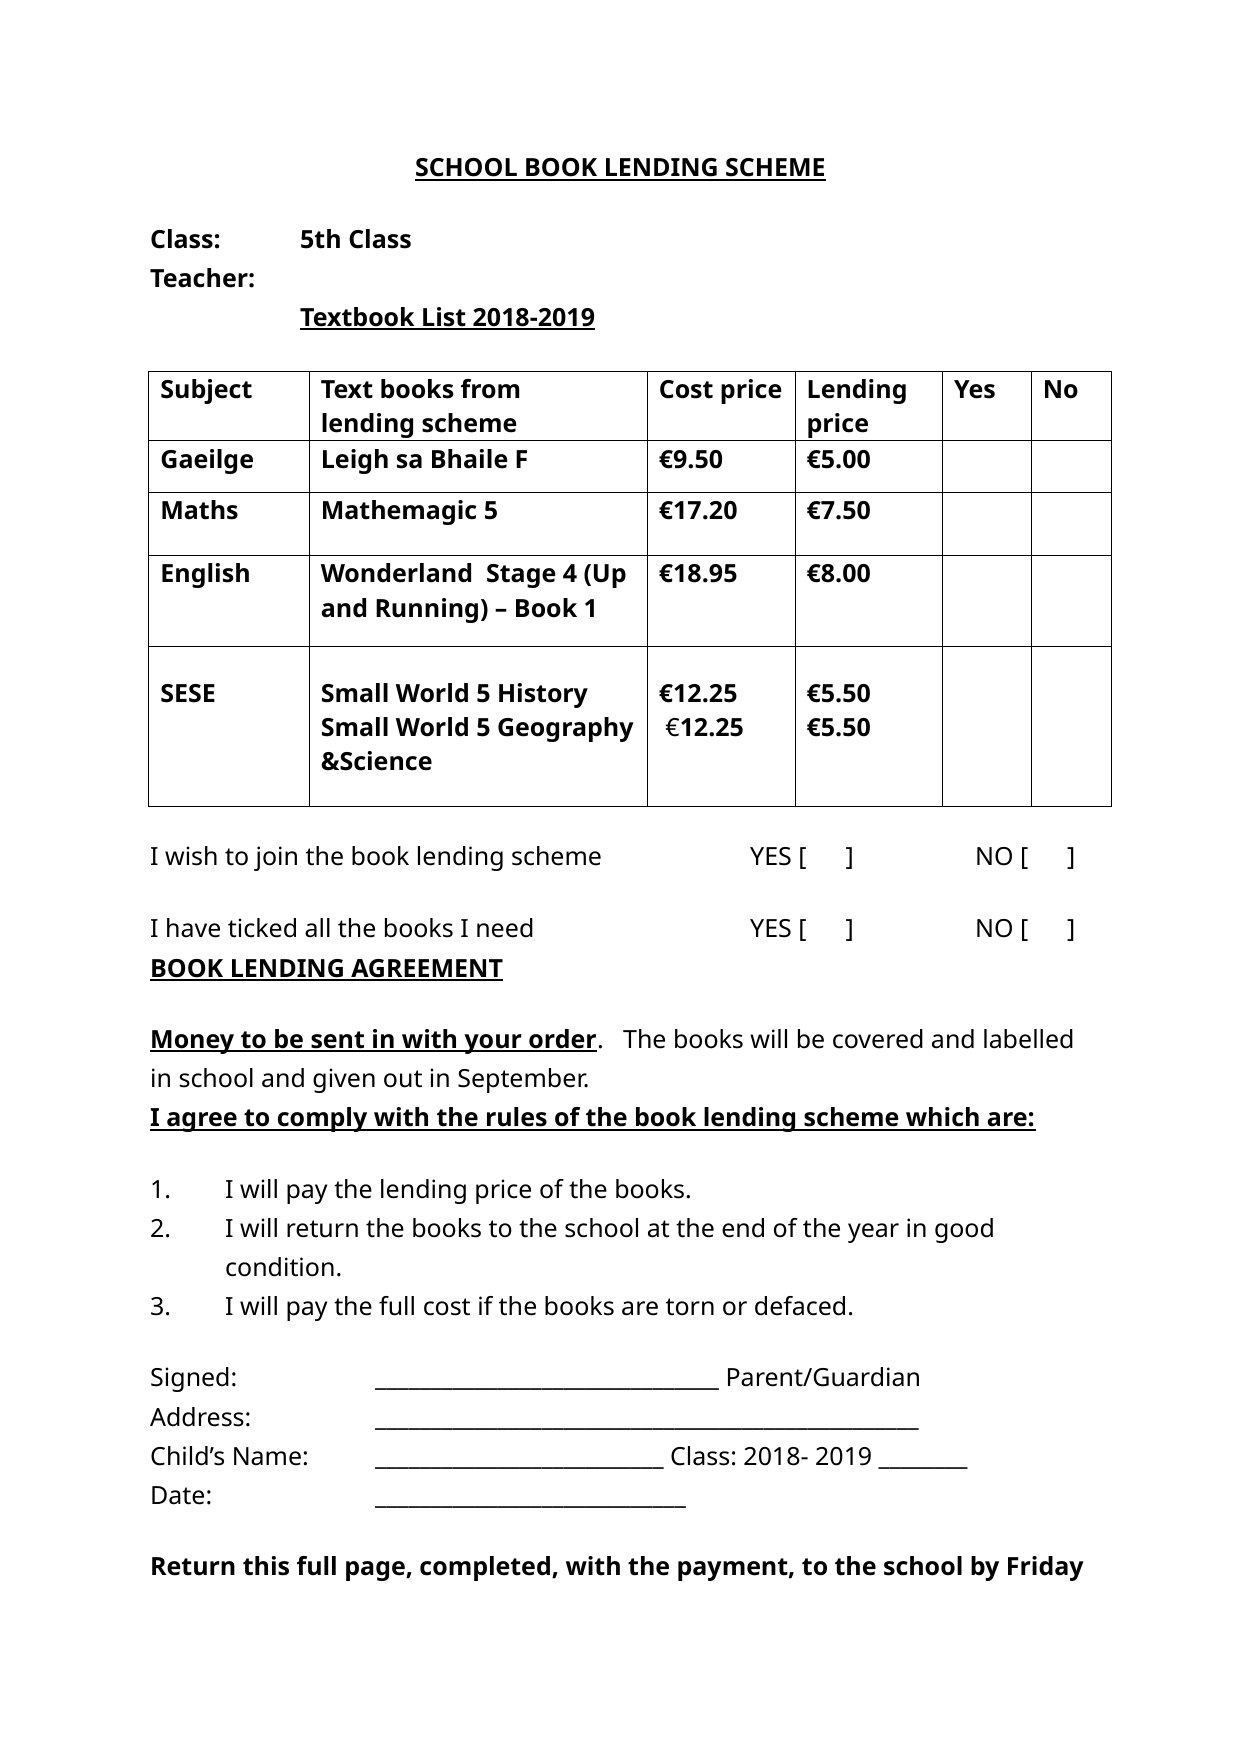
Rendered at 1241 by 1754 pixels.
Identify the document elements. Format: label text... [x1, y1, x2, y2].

text Teacher: [150, 261, 1090, 294]
table_cell €8.00 [796, 556, 942, 646]
text Money to be sent in with your order. The books will be covered and labelled in school and given out in September. [150, 1022, 1090, 1095]
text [150, 1549, 1090, 1583]
table_cell [943, 647, 1031, 806]
table_cell Gaeilge [149, 441, 309, 492]
table_header Lending price [796, 372, 942, 440]
table_cell SESE [149, 647, 309, 806]
text Textbook List 2018-2019 [150, 300, 1090, 334]
table_cell Maths [149, 493, 309, 555]
table_header Cost price [648, 372, 795, 440]
table_cell [1032, 647, 1111, 806]
table_cell €5.50 €5.50 [796, 647, 942, 806]
table_cell [943, 441, 1031, 492]
table_cell [943, 493, 1031, 555]
table_cell €17.20 [648, 493, 795, 555]
table_cell [943, 556, 1031, 646]
text 1. I will pay the lending price of the books. [150, 1171, 1090, 1205]
table_cell €12.25 €12.25 [648, 647, 795, 806]
text Date: ____________________________ [150, 1478, 1090, 1512]
text I agree to comply with the rules of the book lending scheme which are: [150, 1100, 1090, 1134]
text Class: 5th Class [150, 221, 1090, 255]
table_cell €7.50 [796, 493, 942, 555]
text Signed: _______________________________ Parent/Guardian [150, 1360, 1090, 1394]
table_cell Mathemagic 5 [310, 493, 647, 555]
text SCHOOL BOOK LENDING SCHEME [150, 150, 1090, 184]
table_header Text books from lending scheme [310, 372, 647, 440]
text 2. I will return the books to the school at the end of the year in good condition. [150, 1210, 1090, 1284]
text Child’s Name: __________________________ Class: 2018- 2019 ________ [150, 1438, 1090, 1472]
table_cell [1032, 493, 1111, 555]
table_header Subject [149, 372, 309, 440]
table_cell Small World 5 History Small World 5 Geography &Science [310, 647, 647, 806]
table_cell €9.50 [648, 441, 795, 492]
table_cell €5.00 [796, 441, 942, 492]
text I wish to join the book lending scheme YES [ ] NO [ ] [150, 839, 1090, 873]
text 3. I will pay the full cost if the books are torn or defaced. [150, 1289, 1090, 1323]
table_cell €18.95 [648, 556, 795, 646]
text Address: _________________________________________________ [150, 1399, 1090, 1433]
table_cell [1032, 556, 1111, 646]
table_cell [1032, 441, 1111, 492]
table_header No [1032, 372, 1111, 440]
text BOOK LENDING AGREEMENT [150, 950, 1090, 984]
table_cell Wonderland Stage 4 (Up and Running) – Book 1 [310, 556, 647, 646]
table_cell English [149, 556, 309, 646]
table_header Yes [943, 372, 1031, 440]
text I have ticked all the books I need YES [ ] NO [ ] [150, 911, 1090, 945]
table_cell Leigh sa Bhaile F [310, 441, 647, 492]
